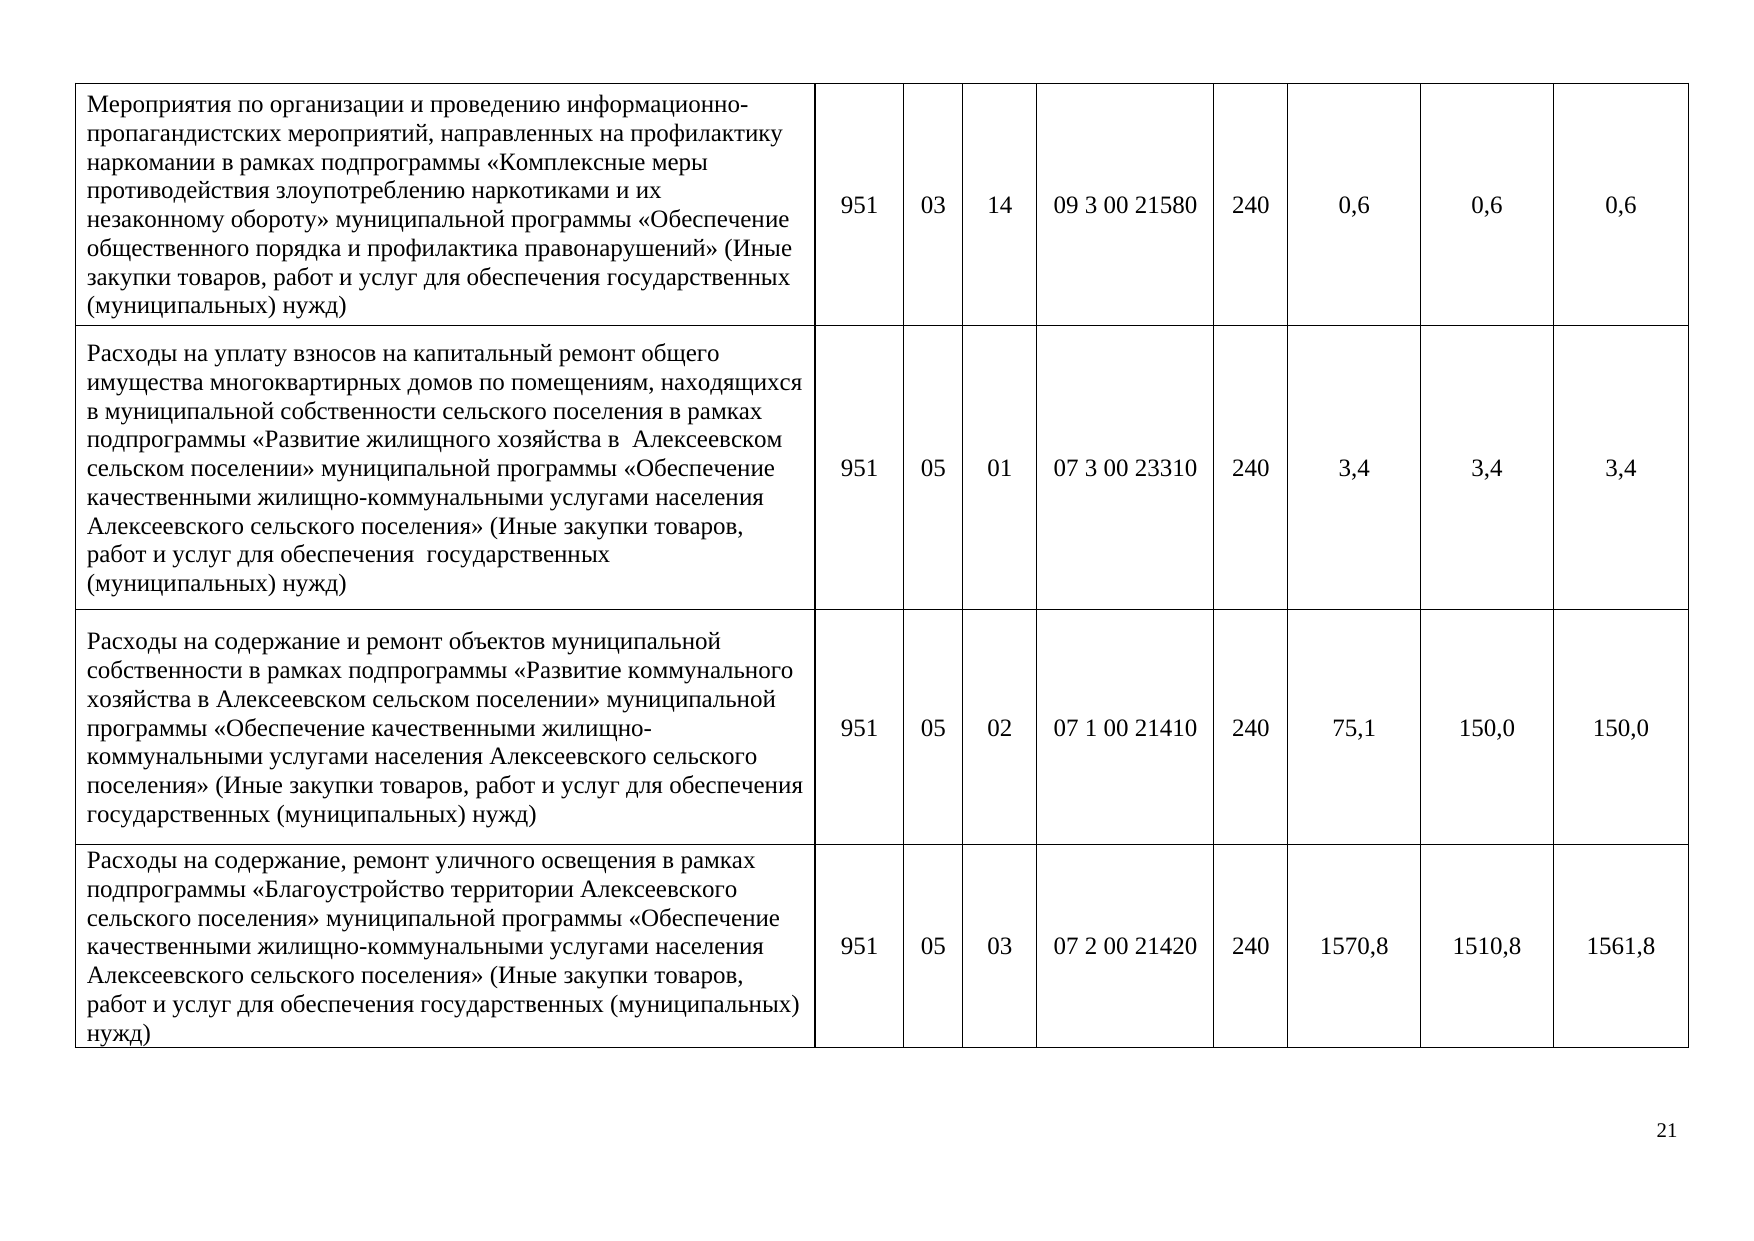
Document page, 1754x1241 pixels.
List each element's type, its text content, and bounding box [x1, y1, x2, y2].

table_cell 03 [904, 84, 962, 325]
table_cell 3,4 [1554, 326, 1688, 609]
table_cell Расходы на содержание, ремонт уличного освещения в рамках подпрограммы «Благоустройство территории Алексеевского сельского поселения» муниципальной программы «Обеспечение качественными жилищно-коммунальными услугами населения Алексеевского сельского поселения» (Иные закупки товаров, работ и услуг для обеспечения государственных (муниципальных) нужд) [76, 845, 814, 1047]
table_cell 01 [963, 326, 1036, 609]
table_cell 02 [963, 610, 1036, 844]
table_cell 951 [816, 84, 903, 325]
table_cell 75,1 [1288, 610, 1420, 844]
table_cell 09 3 00 21580 [1037, 84, 1213, 325]
table_cell 1561,8 [1554, 845, 1688, 1047]
table_cell 150,0 [1421, 610, 1553, 844]
table_cell 07 3 00 23310 [1037, 326, 1213, 609]
table_cell 240 [1214, 845, 1287, 1047]
table_cell 14 [963, 84, 1036, 325]
table_cell 3,4 [1421, 326, 1553, 609]
table_cell 03 [963, 845, 1036, 1047]
table_cell 05 [904, 610, 962, 844]
table_cell 150,0 [1554, 610, 1688, 844]
table_cell Расходы на уплату взносов на капитальный ремонт общего имущества многоквартирных домов по помещениям, находящихся в муниципальной собственности сельского поселения в рамках подпрограммы «Развитие жилищного хозяйства в Алексеевском сельском поселении» муниципальной программы «Обеспечение качественными жилищно-коммунальными услугами населения Алексеевского сельского поселения» (Иные закупки товаров, работ и услуг для обеспечения государственных (муниципальных) нужд) [76, 326, 814, 609]
table_cell 07 1 00 21410 [1037, 610, 1213, 844]
table_cell 951 [816, 326, 903, 609]
table_cell 0,6 [1288, 84, 1420, 325]
table_cell Расходы на содержание и ремонт объектов муниципальной собственности в рамках подпрограммы «Развитие коммунального хозяйства в Алексеевском сельском поселении» муниципальной программы «Обеспечение качественными жилищно-коммунальными услугами населения Алексеевского сельского поселения» (Иные закупки товаров, работ и услуг для обеспечения государственных (муниципальных) нужд) [76, 610, 814, 844]
table_cell 240 [1214, 610, 1287, 844]
table_cell 05 [904, 326, 962, 609]
table_cell 07 2 00 21420 [1037, 845, 1213, 1047]
table_cell 0,6 [1421, 84, 1553, 325]
table_cell 240 [1214, 326, 1287, 609]
table_cell 951 [816, 610, 903, 844]
table_cell 951 [816, 845, 903, 1047]
table_cell 3,4 [1288, 326, 1420, 609]
table_cell 1510,8 [1421, 845, 1553, 1047]
table_cell 1570,8 [1288, 845, 1420, 1047]
table_cell 240 [1214, 84, 1287, 325]
table_cell 05 [904, 845, 962, 1047]
table_cell Мероприятия по организации и проведению информационно-пропагандистских мероприятий, направленных на профилактику наркомании в рамках подпрограммы «Комплексные меры противодействия злоупотреблению наркотиками и их незаконному обороту» муниципальной программы «Обеспечение общественного порядка и профилактика правонарушений» (Иные закупки товаров, работ и услуг для обеспечения государственных (муниципальных) нужд) [76, 84, 814, 325]
table_cell 0,6 [1554, 84, 1688, 325]
